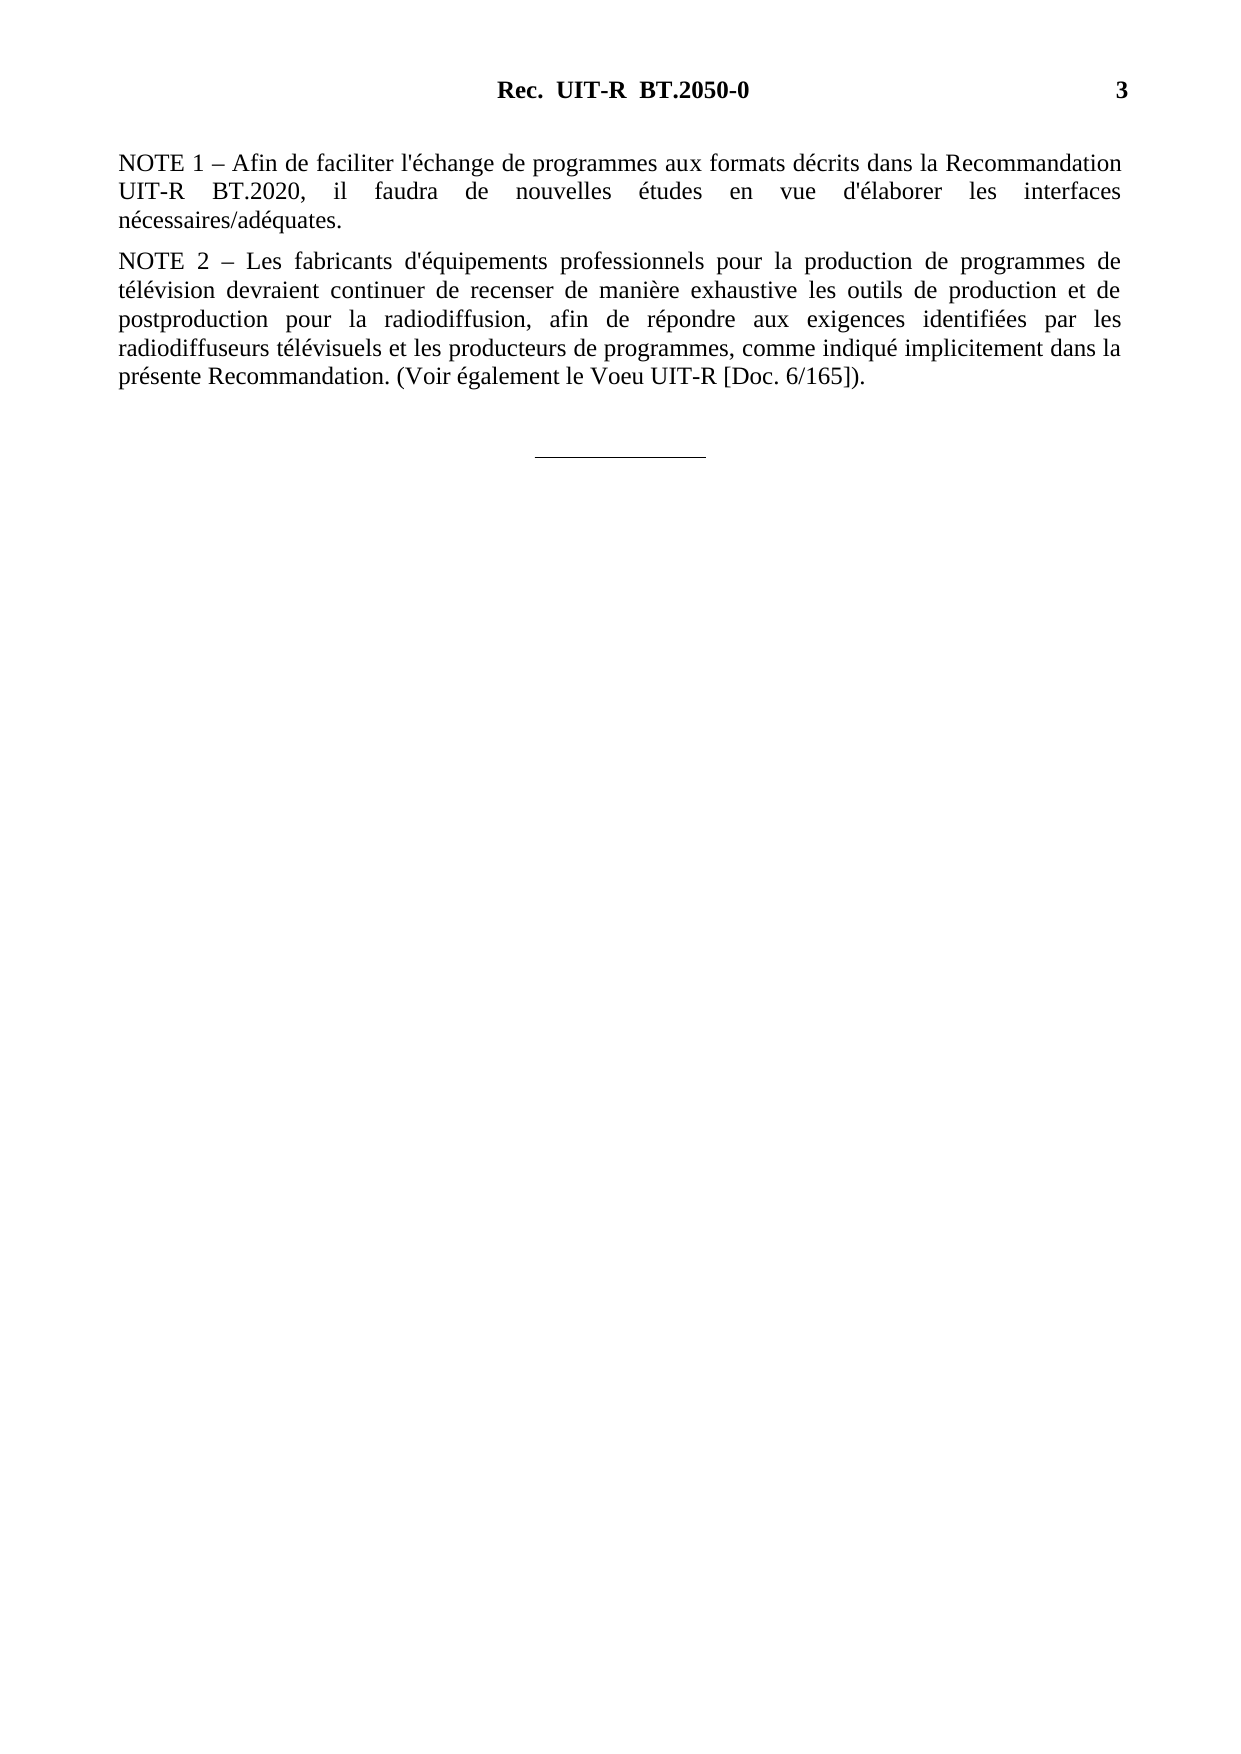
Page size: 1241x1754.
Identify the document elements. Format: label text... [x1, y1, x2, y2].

text NOTE 2 – Les fabricants d'équipements professionnels pour la production de programmes de télévision devraient continuer de recenser de manière exhaustive les outils de production et de postproduction pour la radiodiffusion, afin de répondre aux exigences identifiées par les radiodiffuseurs télévisuels et les producteurs de programmes, comme indiqué implicitement dans la présente Recommandation. (Voir également le Voeu UIT-R [Doc. 6/165]). [118, 246, 1122, 390]
text NOTE 1 – Afin de faciliter l'échange de programmes aux formats décrits dans la Recommandation UIT-R BT.2020, il faudra de nouvelles études en vue d'élaborer les interfaces nécessaires/adéquates. [118, 148, 1122, 234]
